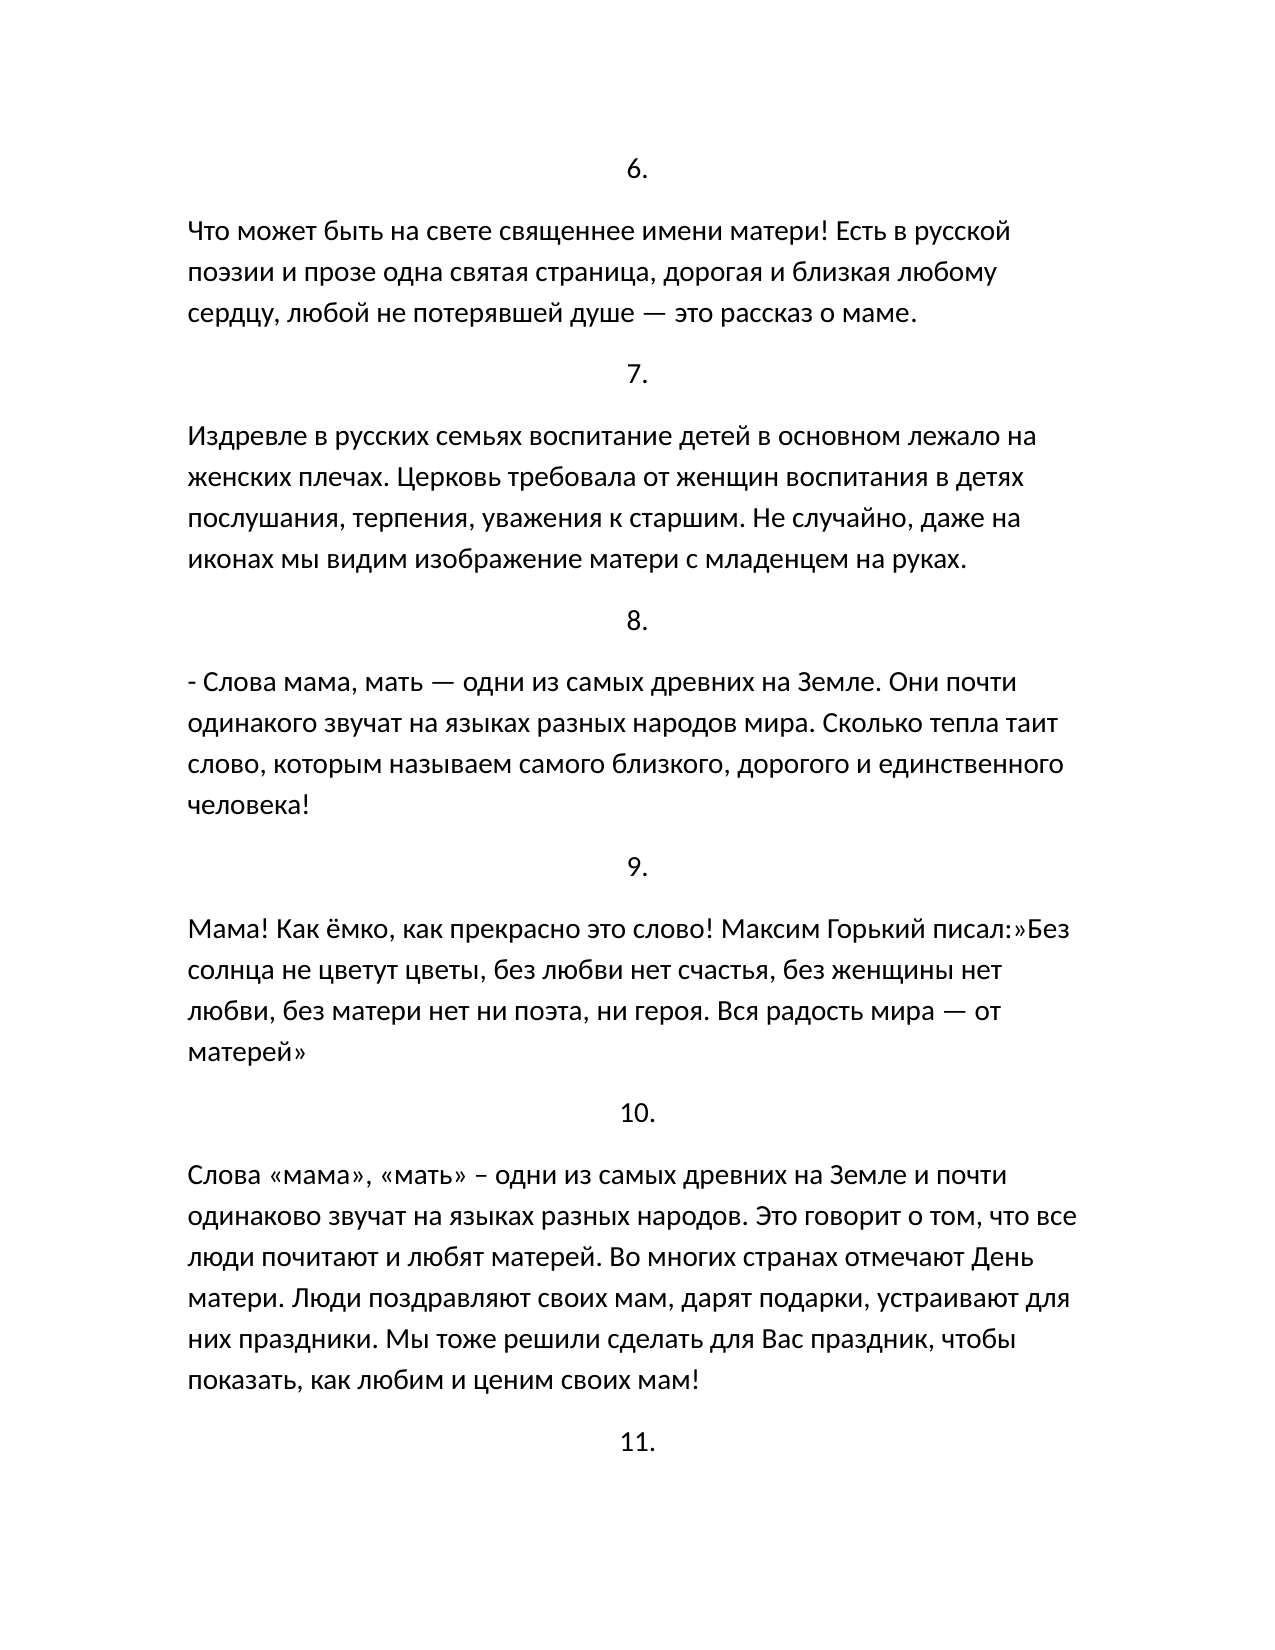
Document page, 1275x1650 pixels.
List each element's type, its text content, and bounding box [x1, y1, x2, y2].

text 11. [187, 1423, 1087, 1458]
text Слова «мама», «мать» – одни из самых древних на Земле и почти одинаково звучат на языках разных народов. Это говорит о том, что все люди почитают и любят матерей. Во многих странах отмечают День матери. Люди поздравляют своих мам, дарят подарки, устраивают для них праздники. Мы тоже решили сделать для Вас праздник, чтобы показать, как любим и ценим своих мам! [187, 1156, 1087, 1397]
text 10. [187, 1094, 1087, 1130]
text Мама! Как ёмко, как прекрасно это слово! Максим Горький писал:»Без солнца не цветут цветы, без любви нет счастья, без женщины нет любви, без матери нет ни поэта, ни героя. Вся радость мира — от матерей» [187, 910, 1087, 1068]
text Издревле в русских семьях воспитание детей в основном лежало на женских плечах. Церковь требовала от женщин воспитания в детях послушания, терпения, уважения к старшим. Не случайно, даже на иконах мы видим изображение матери с младенцем на руках. [187, 417, 1087, 576]
text 9. [187, 848, 1087, 884]
text 8. [187, 602, 1087, 637]
text 7. [187, 355, 1087, 391]
text Что может быть на свете священнее имени матери! Есть в русской поэзии и прозе одна святая страница, дорогая и близкая любому сердцу, любой не потерявшей душе — это рассказ о маме. [187, 212, 1087, 329]
text 6. [187, 150, 1087, 186]
text - Слова мама, мать — одни из самых древних на Земле. Они почти одинакого звучат на языках разных народов мира. Сколько тепла таит слово, которым называем самого близкого, дорогого и единственного человека! [187, 663, 1087, 822]
